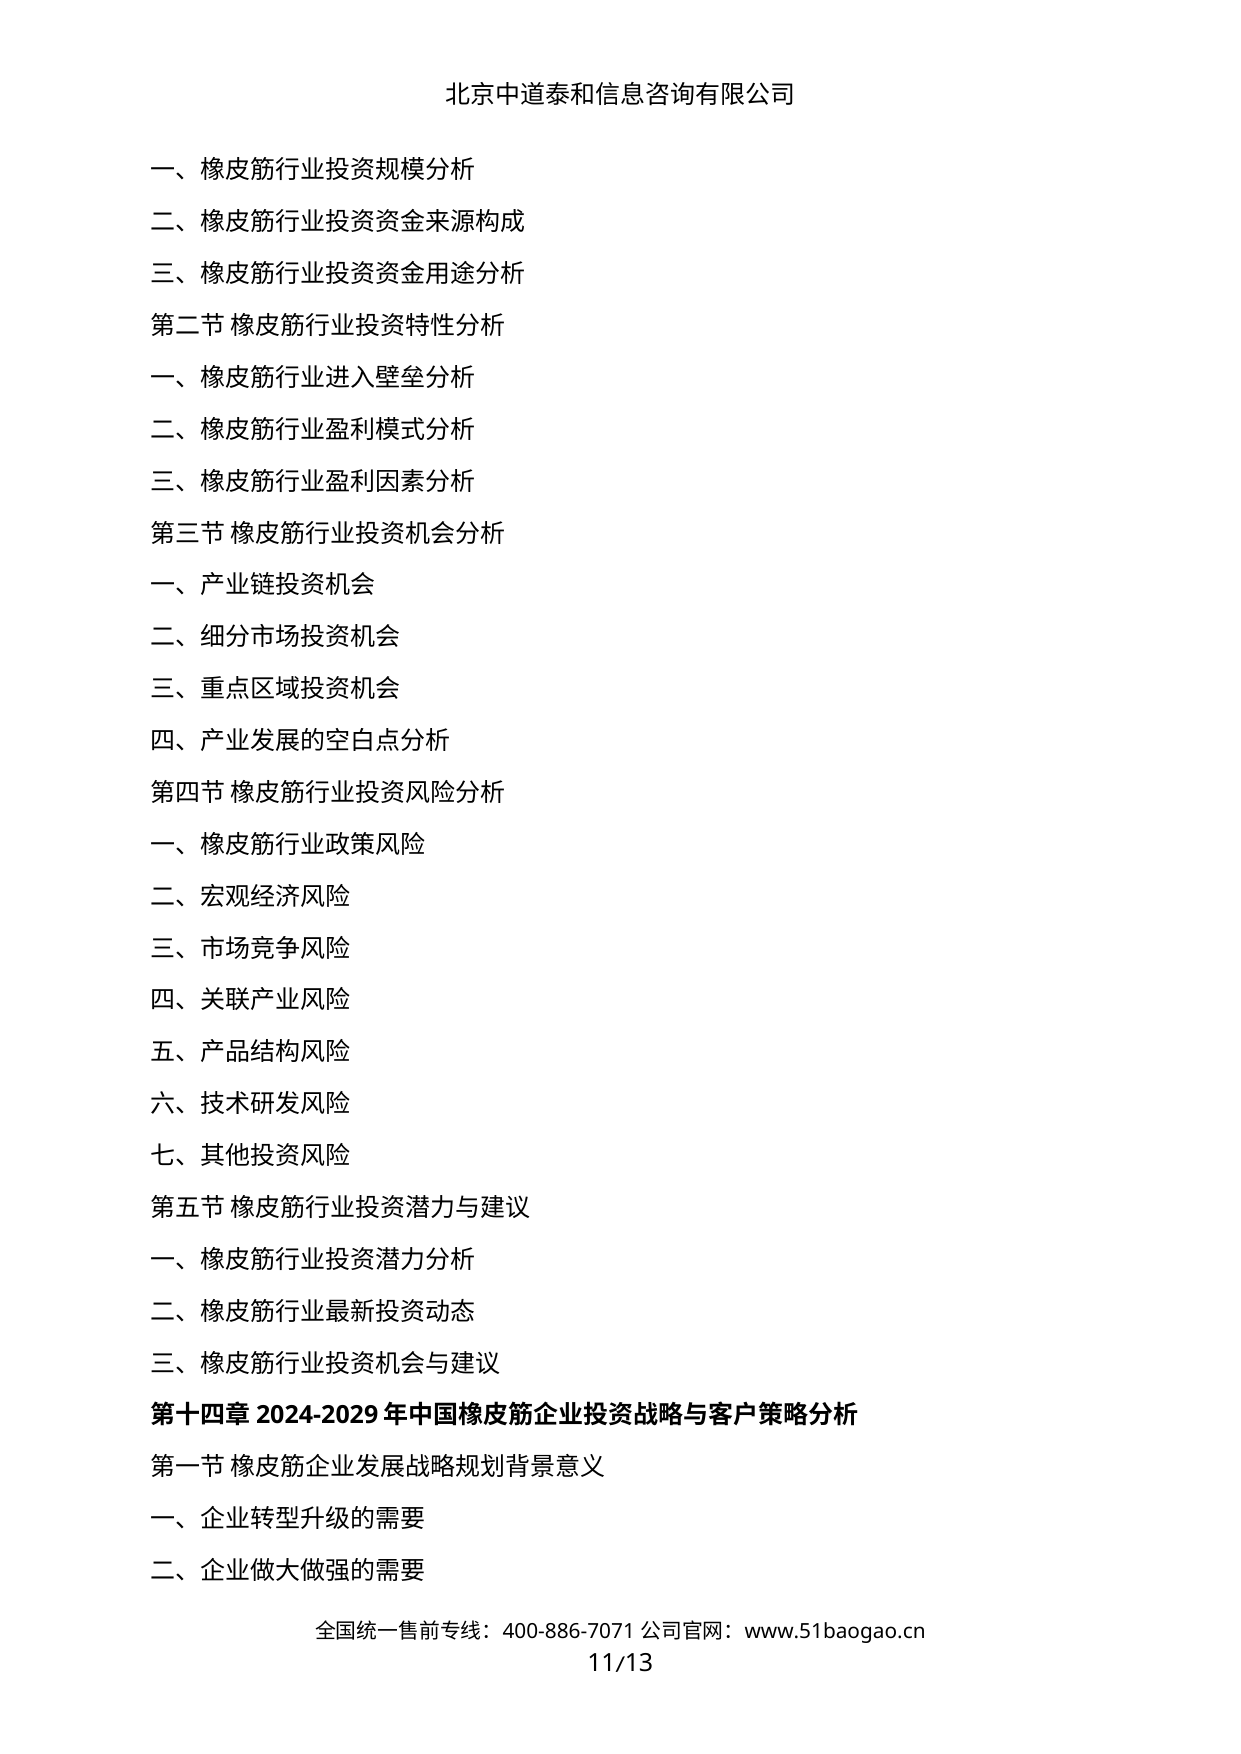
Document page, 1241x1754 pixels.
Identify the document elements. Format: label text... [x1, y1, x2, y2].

text 三、橡皮筋行业投资资金用途分析 [150, 254, 1090, 290]
text 一、橡皮筋行业进入壁垒分析 [150, 357, 1090, 394]
text 一、橡皮筋行业政策风险 [150, 824, 1090, 861]
text 一、橡皮筋行业投资规模分析 [150, 150, 1090, 186]
text 七、其他投资风险 [150, 1136, 1090, 1172]
text 第一节 橡皮筋企业发展战略规划背景意义 [150, 1447, 1090, 1483]
text 四、产业发展的空白点分析 [150, 721, 1090, 757]
text 三、橡皮筋行业投资机会与建议 [150, 1343, 1090, 1379]
text 二、橡皮筋行业盈利模式分析 [150, 409, 1090, 446]
text 一、橡皮筋行业投资潜力分析 [150, 1239, 1090, 1276]
text 二、宏观经济风险 [150, 876, 1090, 912]
text 五、产品结构风险 [150, 1032, 1090, 1068]
text 二、细分市场投资机会 [150, 617, 1090, 653]
text 第四节 橡皮筋行业投资风险分析 [150, 772, 1090, 809]
text 二、企业做大做强的需要 [150, 1551, 1090, 1587]
text 第三节 橡皮筋行业投资机会分析 [150, 513, 1090, 549]
text 一、产业链投资机会 [150, 565, 1090, 601]
text 第二节 橡皮筋行业投资特性分析 [150, 306, 1090, 342]
text 三、重点区域投资机会 [150, 669, 1090, 705]
text 第十四章 2024-2029年中国橡皮筋企业投资战略与客户策略分析 [150, 1395, 1090, 1431]
text 二、橡皮筋行业最新投资动态 [150, 1291, 1090, 1327]
text 四、关联产业风险 [150, 980, 1090, 1016]
text 二、橡皮筋行业投资资金来源构成 [150, 202, 1090, 238]
text 一、企业转型升级的需要 [150, 1499, 1090, 1535]
text 第五节 橡皮筋行业投资潜力与建议 [150, 1187, 1090, 1224]
text 三、橡皮筋行业盈利因素分析 [150, 461, 1090, 497]
text 六、技术研发风险 [150, 1084, 1090, 1120]
text 三、市场竞争风险 [150, 928, 1090, 964]
